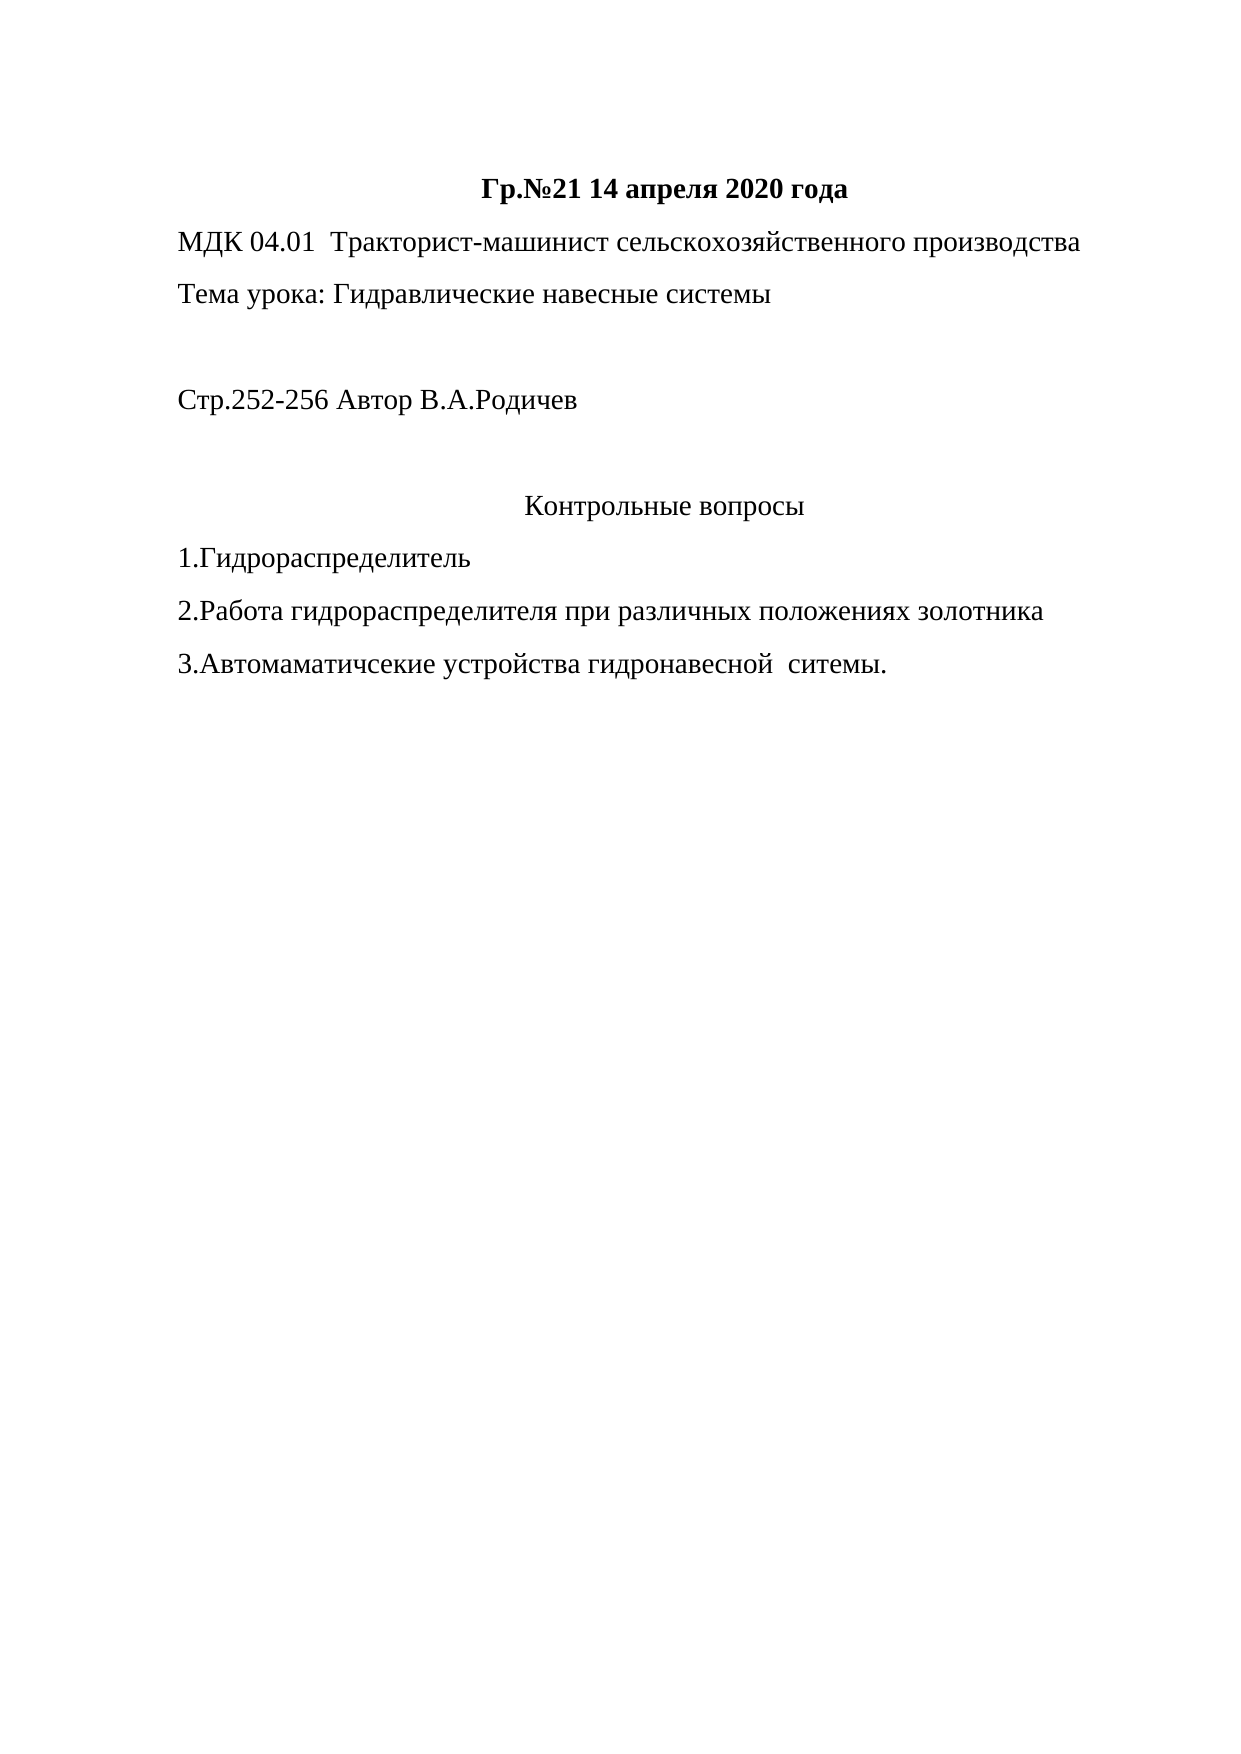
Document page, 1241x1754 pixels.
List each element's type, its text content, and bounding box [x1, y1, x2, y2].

text Тема урока: Гидравлические навесные системы [177, 277, 1152, 310]
text 3.Автомаматичсекие устройства гидронавесной ситемы. [177, 646, 1152, 680]
text Гр.№21 14 апреля 2020 года [177, 171, 1152, 204]
text Контрольные вопросы [177, 488, 1152, 521]
text 2.Работа гидрораспределителя при различных положениях золотника [177, 593, 1152, 627]
text 1.Гидрораспределитель [177, 541, 1152, 574]
text Стр.252-256 Автор В.А.Родичев [177, 382, 1152, 416]
text МДК 04.01 Тракторист-машинист сельскохозяйственного производства [177, 224, 1152, 257]
